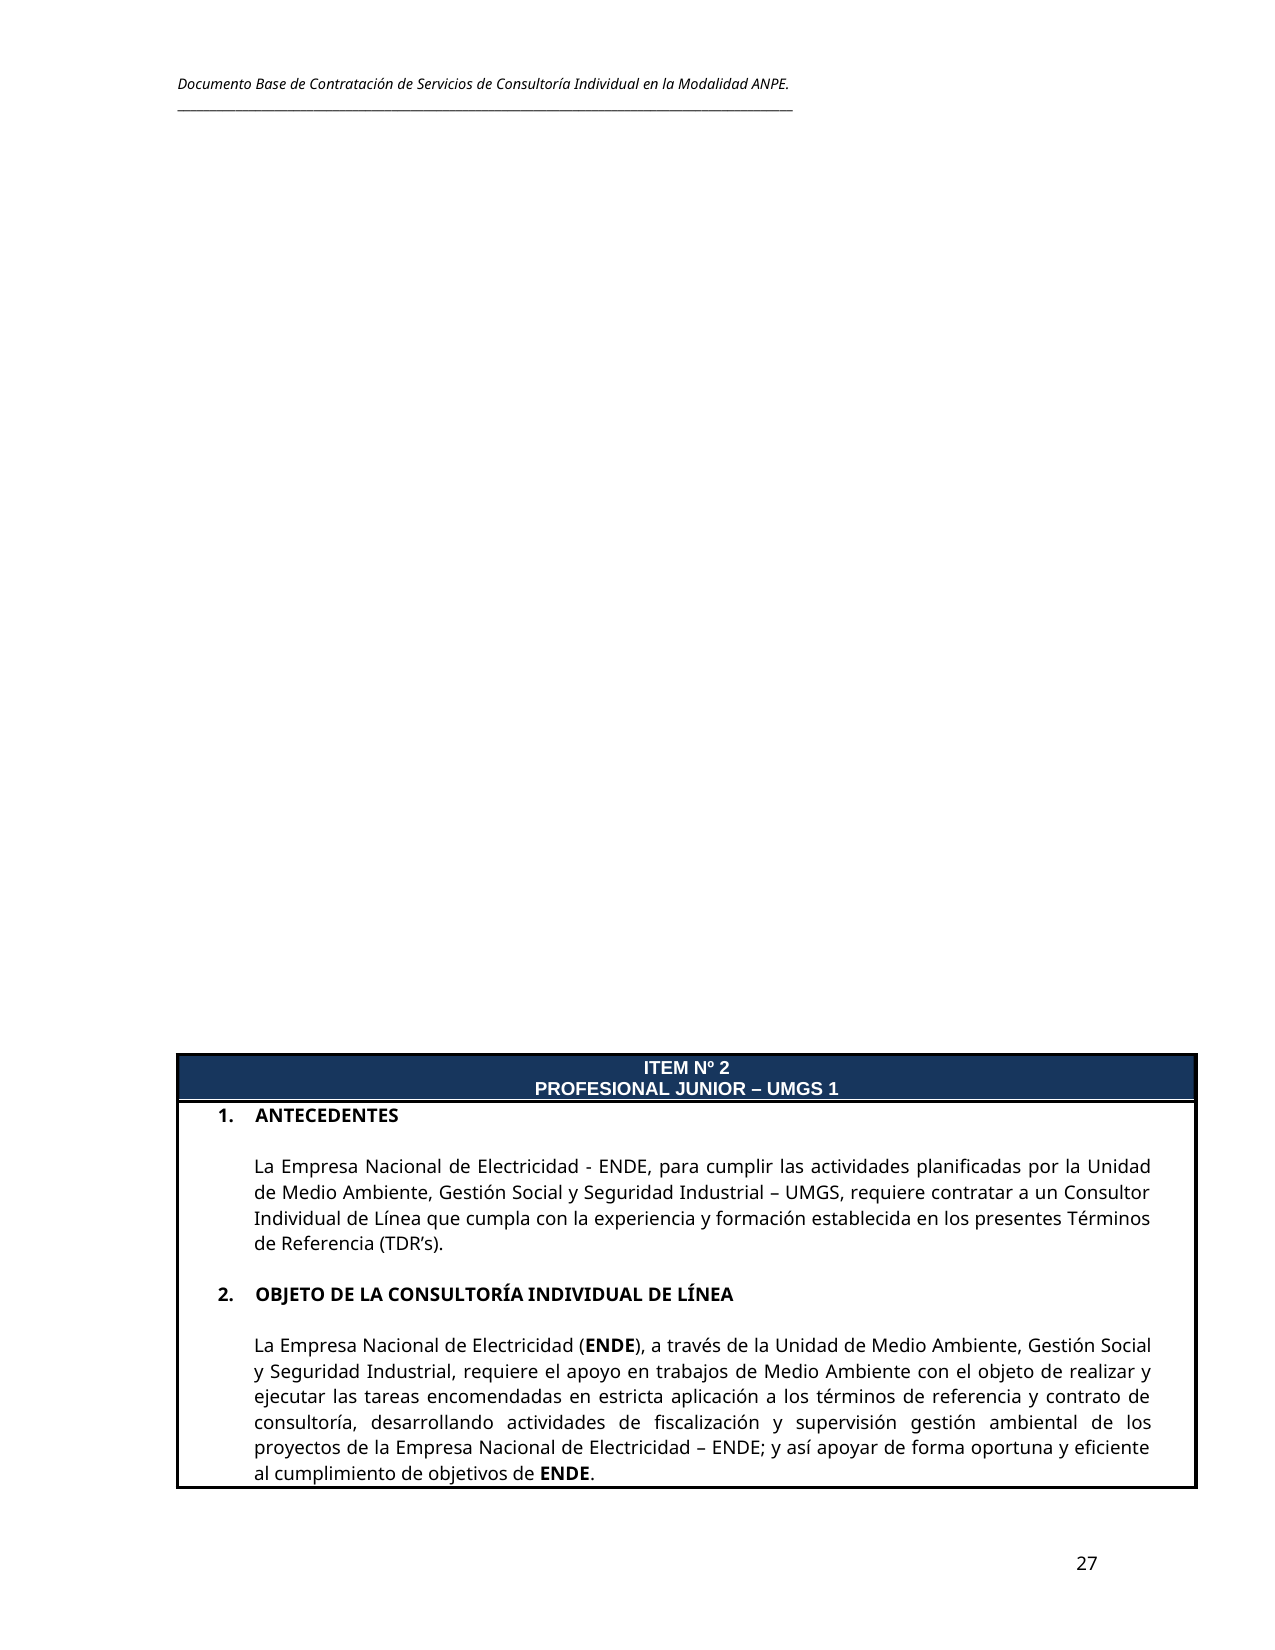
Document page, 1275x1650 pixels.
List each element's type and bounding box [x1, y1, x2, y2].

table_cell [179, 1103, 1194, 1486]
